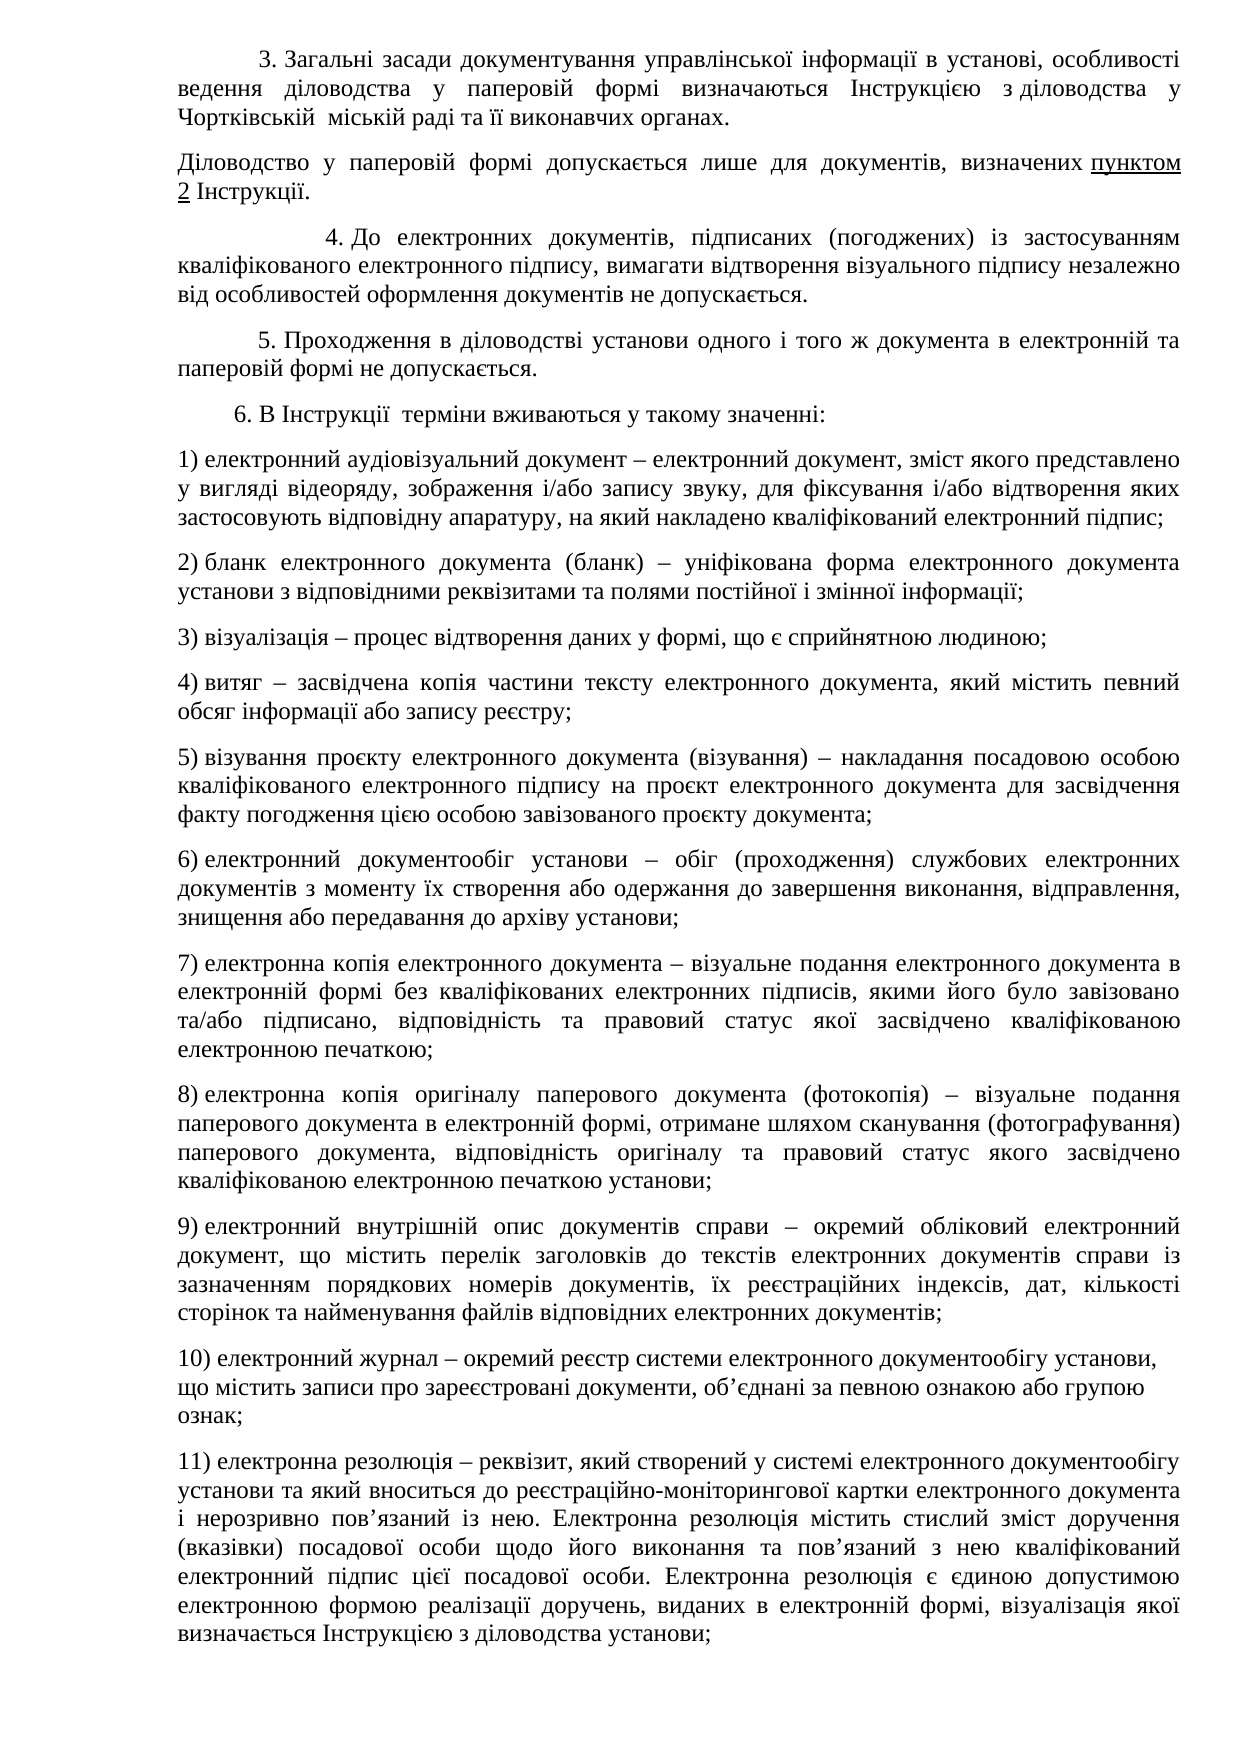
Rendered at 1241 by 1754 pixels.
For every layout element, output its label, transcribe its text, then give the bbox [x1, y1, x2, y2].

text 5. Проходження в діловодстві установи одного і того ж документа в електронній та паперовій формі не допускається. [177, 325, 1181, 382]
text 4. До електронних документів, підписаних (погоджених) із застосуванням кваліфікованого електронного підпису, вимагати відтворення візуального підпису незалежно від особливостей оформлення документів не допускається. [177, 222, 1181, 308]
text 10) електронний журнал – окремий реєстр системи електронного документообігу установи, що містить записи про зареєстровані документи, об’єднані за певною ознакою або групою ознак; [177, 1343, 1181, 1429]
text 6) електронний документообіг установи – обіг (проходження) службових електронних документів з моменту їх створення або одержання до завершення виконання, відправлення, знищення або передавання до архіву установи; [177, 844, 1181, 931]
text 6. В Інструкції терміни вживаються у такому значенні: [177, 399, 1181, 428]
text 7) електронна копія електронного документа – візуальне подання електронного документа в електронній формі без кваліфікованих електронних підписів, якими його було завізовано та/або підписано, відповідність та правовий статус якої засвідчено кваліфікованою електронною печаткою; [177, 948, 1181, 1063]
text 4) витяг – засвідчена копія частини тексту електронного документа, який містить певний обсяг інформації або запису реєстру; [177, 667, 1181, 725]
text 2) бланк електронного документа (бланк) – уніфікована форма електронного документа установи з відповідними реквізитами та полями постійної і змінної інформації; [177, 547, 1181, 605]
text 1) електронний аудіовізуальний документ – електронний документ, зміст якого представлено у вигляді відеоряду, зображення і/або запису звуку, для фіксування і/або відтворення яких застосовують відповідну апаратуру, на який накладено кваліфікований електронний підпис; [177, 444, 1181, 531]
text Діловодство у паперовій формі допускається лише для документів, визначених пунктом 2 Інструкції. [177, 147, 1181, 205]
text 8) електронна копія оригіналу паперового документа (фотокопія) – візуальне подання паперового документа в електронній формі, отримане шляхом сканування (фотографування) паперового документа, відповідність оригіналу та правовий статус якого засвідчено кваліфікованою електронною печаткою установи; [177, 1079, 1181, 1194]
text 5) візування проєкту електронного документа (візування) – накладання посадовою особою кваліфікованого електронного підпису на проєкт електронного документа для засвідчення факту погодження цією особою завізованого проєкту документа; [177, 742, 1181, 828]
text 3. Загальні засади документування управлінської інформації в установі, особливості ведення діловодства у паперовій формі визначаються Інструкцією з діловодства у Чортківській міській раді та її виконавчих органах. [177, 44, 1181, 131]
text 3) візуалізація – процес відтворення даних у формі, що є сприйнятною людиною; [177, 622, 1181, 651]
text 9) електронний внутрішній опис документів справи – окремий обліковий електронний документ, що містить перелік заголовків до текстів електронних документів справи із зазначенням порядкових номерів документів, їх реєстраційних індексів, дат, кількості сторінок та найменування файлів відповідних електронних документів; [177, 1211, 1181, 1326]
text 11) електронна резолюція – реквізит, який створений у системі електронного документообігу установи та який вноситься до реєстраційно-моніторингової картки електронного документа і нерозривно пов’язаний із нею. Електронна резолюція містить стислий зміст доручення (вказівки) посадової особи щодо його виконання та пов’язаний з нею кваліфікований електронний підпис цієї посадової особи. Електронна резолюція є єдиною допустимою електронною формою реалізації доручень, виданих в електронній формі, візуалізація якої визначається Інструкцією з діловодства установи; [177, 1446, 1181, 1647]
